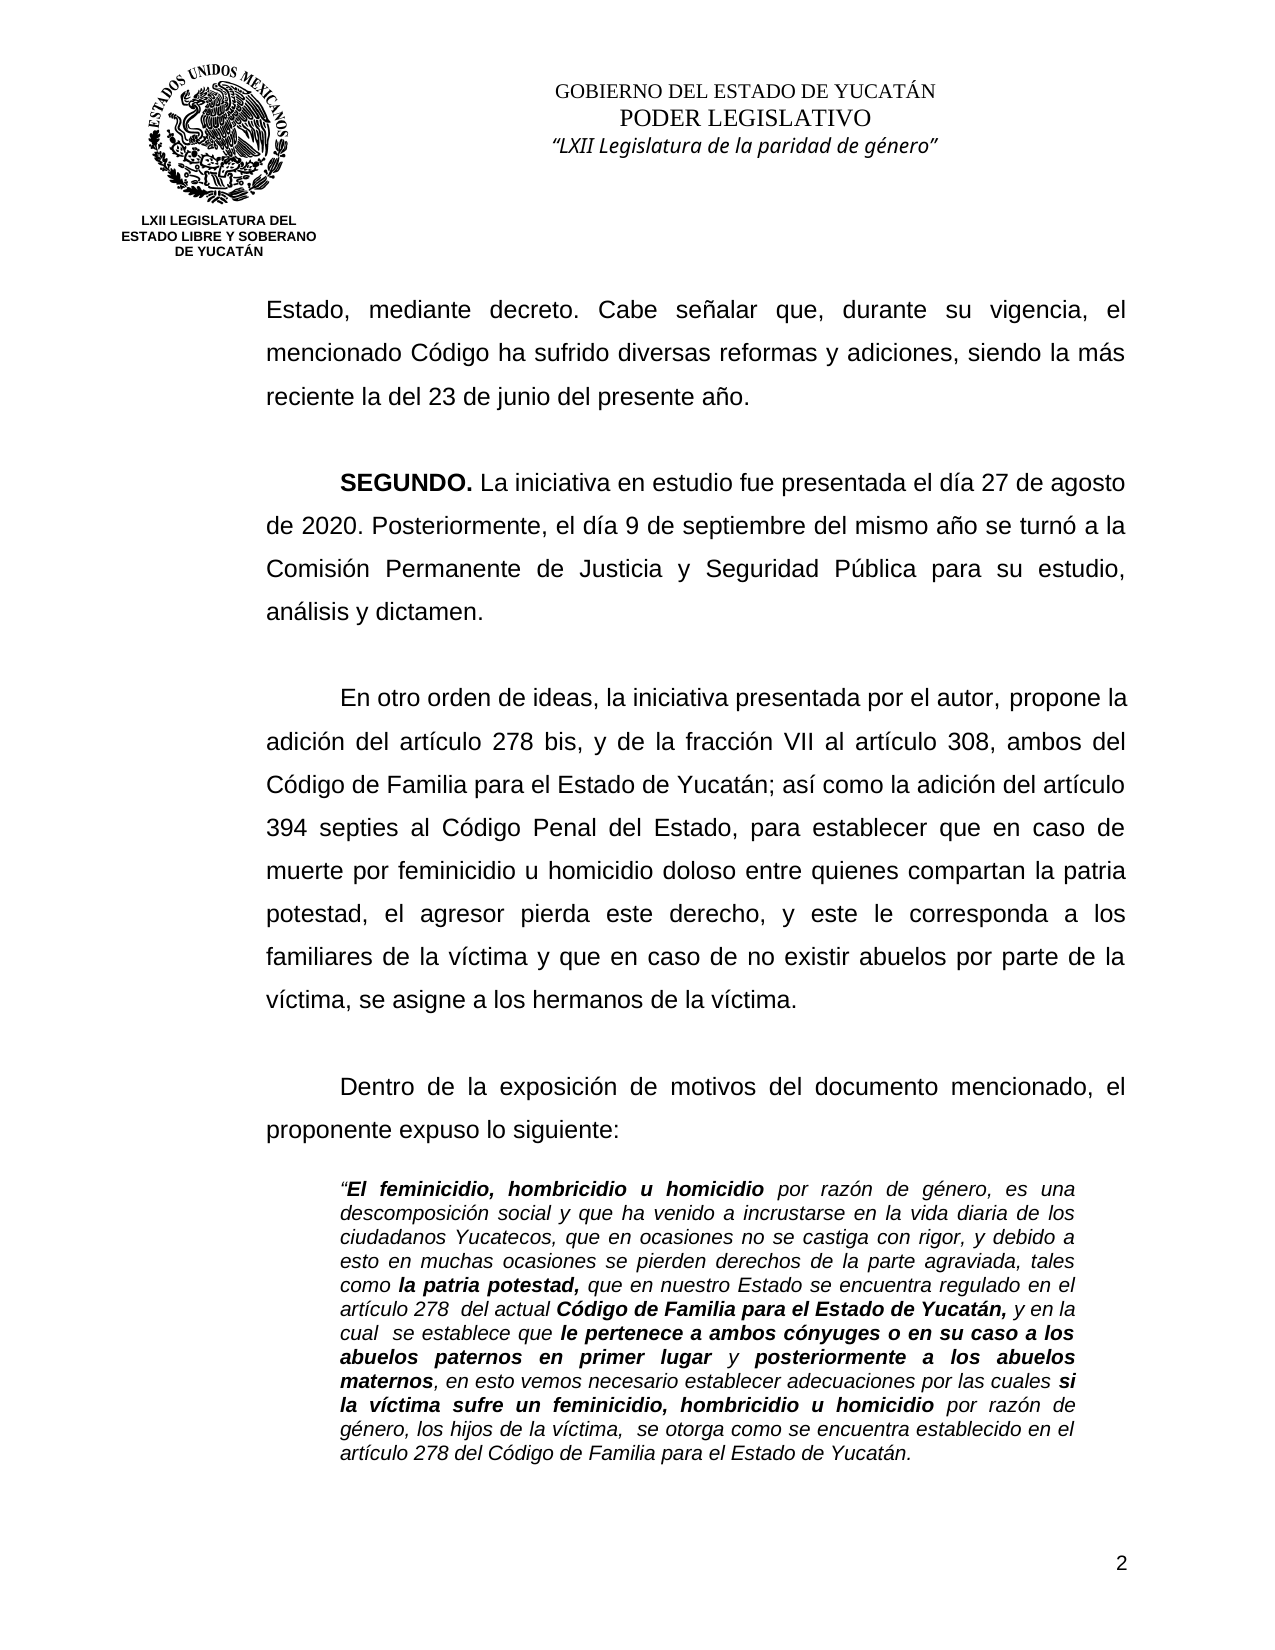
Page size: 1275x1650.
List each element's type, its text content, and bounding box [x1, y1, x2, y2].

text SEGUNDO. La iniciativa en estudio fue presentada el día 27 de agosto de 2020. Posteriormente, el día 9 de septiembre del mismo año se turnó a la Comisión Permanente de Justicia y Seguridad Pública para su estudio, análisis y dictamen. [266, 468, 1127, 626]
text Dentro de la exposición de motivos del documento mencionado, el proponente expuso lo siguiente: [266, 1072, 1127, 1143]
picture [114, 30, 322, 238]
text “El feminicidio, hombricidio u homicidio por razón de género, es una descomposición social y que ha venido a incrustarse en la vida diaria de los ciudadanos Yucatecos, que en ocasiones no se castiga con rigor, y debido a esto en muchas ocasiones se pierden derechos de la parte agraviada, tales como la patria potestad, que en nuestro Estado se encuentra regulado en el artículo 278 del actual Código de Familia para el Estado de Yucatán, y en la cual se establece que le pertenece a ambos cónyuges o en su caso a los abuelos paternos en primer lugar y posteriormente a los abuelos maternos, en esto vemos necesario establecer adecuaciones por las cuales si la víctima sufre un feminicidio, hombricidio u homicidio por razón de género, los hijos de la víctima, se otorga como se encuentra establecido en el artículo 278 del Código de Familia para el Estado de Yucatán. [340, 1177, 1078, 1464]
text En otro orden de ideas, la iniciativa presentada por el autor, propone la adición del artículo 278 bis, y de la fracción VII al artículo 308, ambos del Código de Familia para el Estado de Yucatán; así como la adición del artículo 394 septies al Código Penal del Estado, para establecer que en caso de muerte por feminicidio u homicidio doloso entre quienes compartan la patria potestad, el agresor pierda este derecho, y este le corresponda a los familiares de la víctima y que en caso de no existir abuelos por parte de la víctima, se asigne a los hermanos de la víctima. [266, 683, 1127, 1014]
